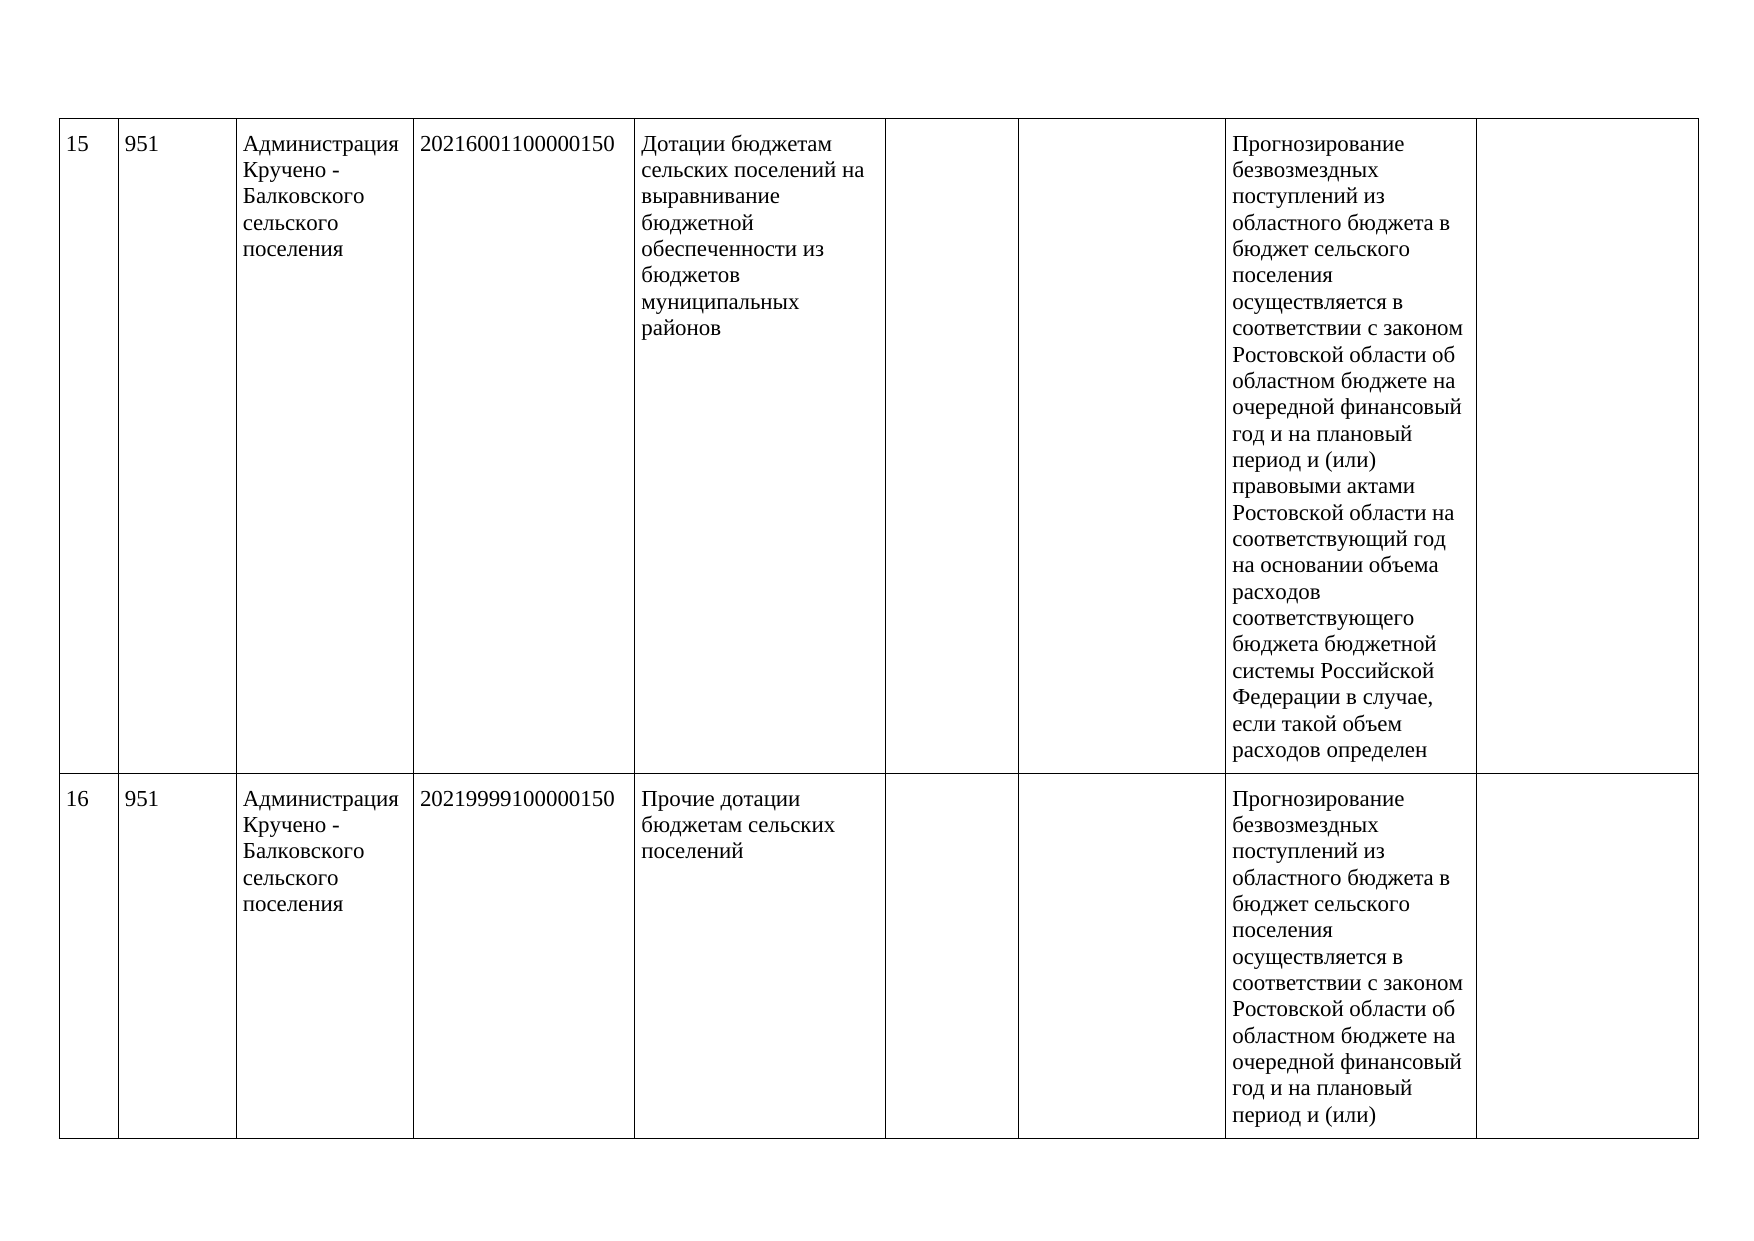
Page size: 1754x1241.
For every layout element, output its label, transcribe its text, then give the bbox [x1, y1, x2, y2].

table_cell 951 [119, 774, 236, 1138]
table_cell [1477, 119, 1698, 773]
table_cell 20216001100000150 [414, 119, 634, 773]
table_cell [1019, 119, 1225, 773]
table_cell 20219999100000150 [414, 774, 634, 1138]
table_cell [237, 119, 413, 773]
table_cell 16 [60, 774, 118, 1138]
table_cell 15 [60, 119, 118, 773]
table_cell 951 [119, 119, 236, 773]
table_cell [886, 119, 1018, 773]
table_cell [886, 774, 1018, 1138]
table_cell Дотации бюджетам сельских поселений на выравнивание бюджетной обеспеченности из бюджетов муниципальных районов [635, 119, 885, 773]
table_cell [635, 774, 885, 1138]
table_cell [1477, 774, 1698, 1138]
table_cell [1019, 774, 1225, 1138]
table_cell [1226, 774, 1476, 1138]
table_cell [237, 774, 413, 1138]
